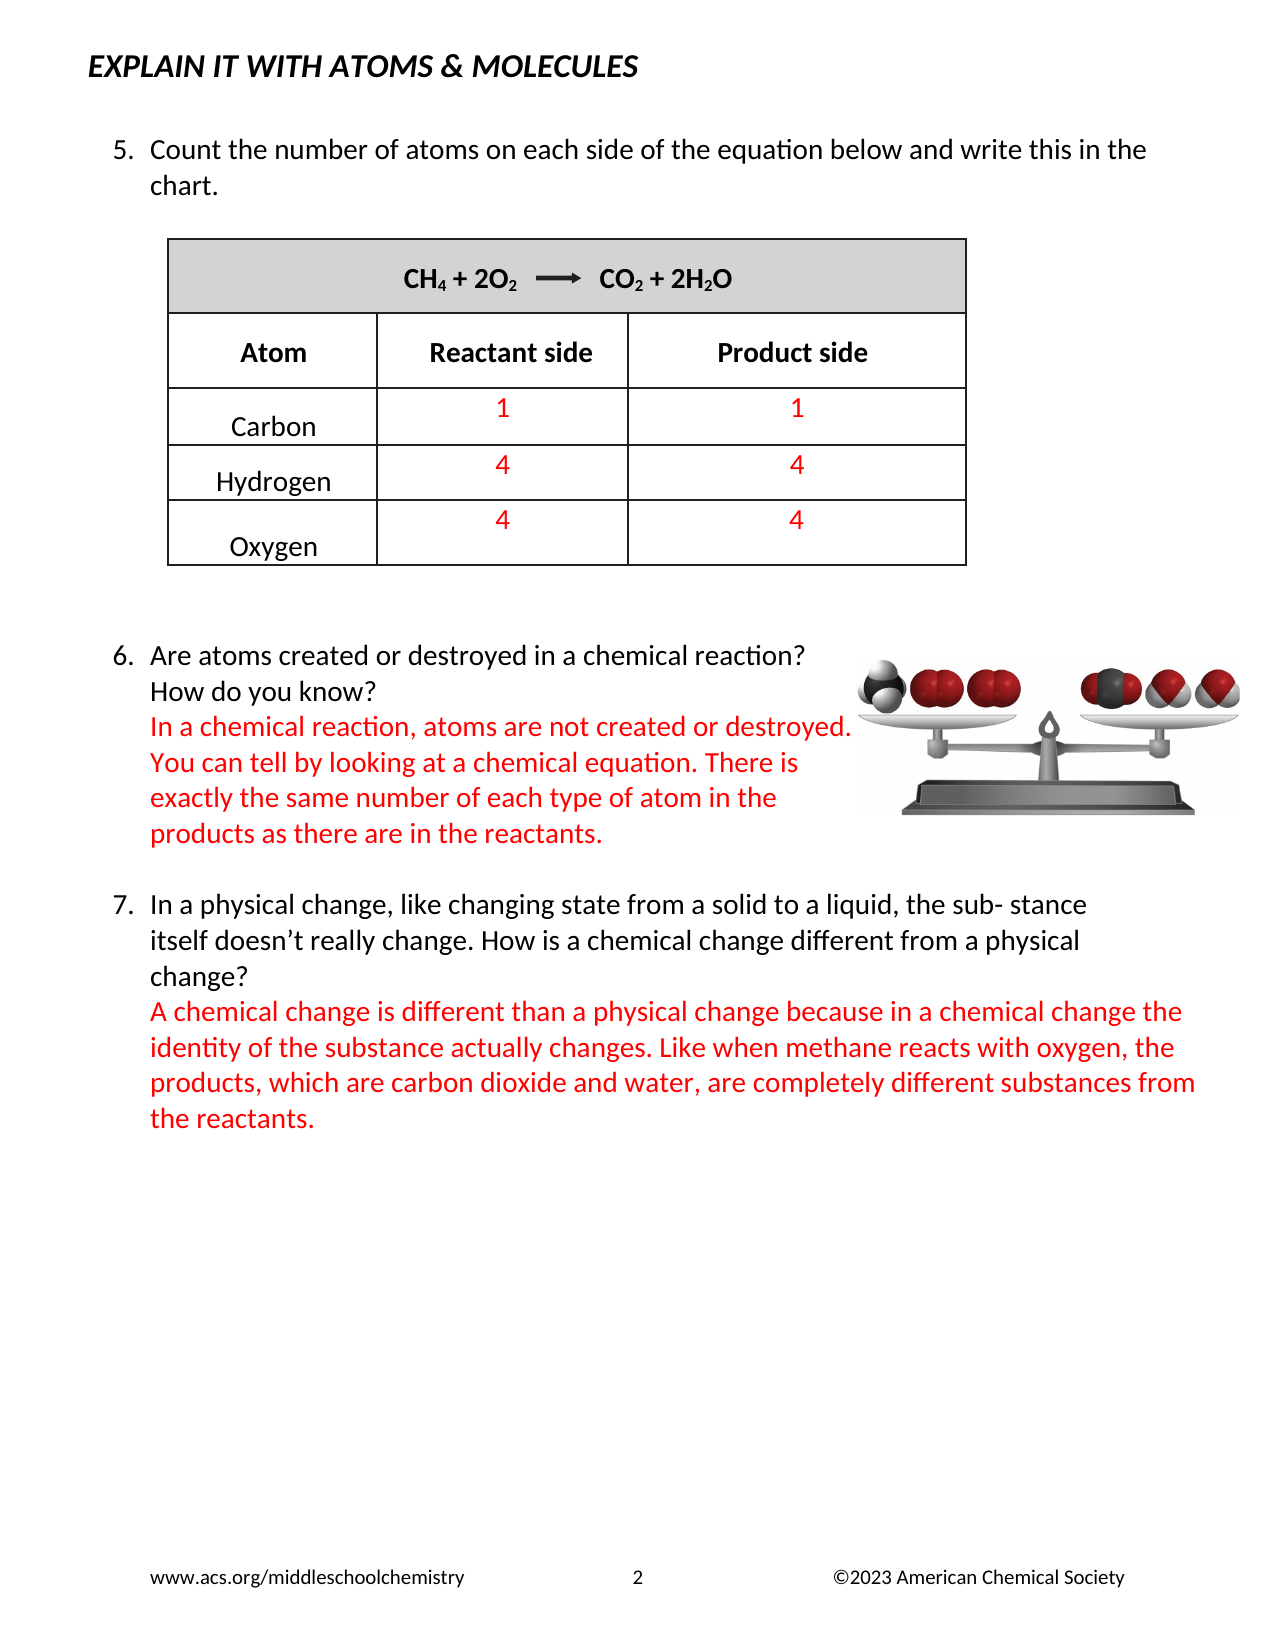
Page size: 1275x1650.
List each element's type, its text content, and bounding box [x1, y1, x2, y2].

table_cell Product side [629, 314, 965, 387]
table_cell 1 [378, 389, 627, 444]
subtitle EXPLAIN IT WITH ATOMS & MOLECULES [88, 45, 1200, 86]
table_cell 4 [629, 446, 965, 499]
table_cell Oxygen [169, 501, 376, 564]
table_cell Reactant side [378, 314, 627, 387]
table_cell 4 [378, 446, 627, 499]
list In a physical change, like changing state from a solid to a liquid, the sub- stance itself doesn’t really change. How is a chemical change different from a physical change? [112, 886, 1117, 993]
list Are atoms created or destroyed in a chemical reaction? How do you know? [112, 637, 1200, 708]
table_cell 4 [378, 501, 627, 564]
table_cell Carbon [169, 389, 376, 444]
table_cell 4 [629, 501, 965, 564]
picture [855, 659, 1240, 816]
table_header CH4 + 2O2 CO2 + 2H2O [169, 240, 965, 312]
text In a chemical reaction, atoms are not created or destroyed. You can tell by looking at a chemical equation. There is exactly the same number of each type of atom in the products as there are in the reactants. [150, 708, 1200, 851]
table_cell 1 [629, 389, 965, 444]
table_cell Atom [169, 314, 376, 387]
text A chemical change is different than a physical change because in a chemical change the identity of the substance actually changes. Like when methane reacts with oxygen, the products, which are carbon dioxide and water, are completely different substances from the reactants. [150, 993, 1200, 1136]
table_cell Hydrogen [169, 446, 376, 499]
list Count the number of atoms on each side of the equation below and write this in the chart. [112, 131, 1175, 202]
